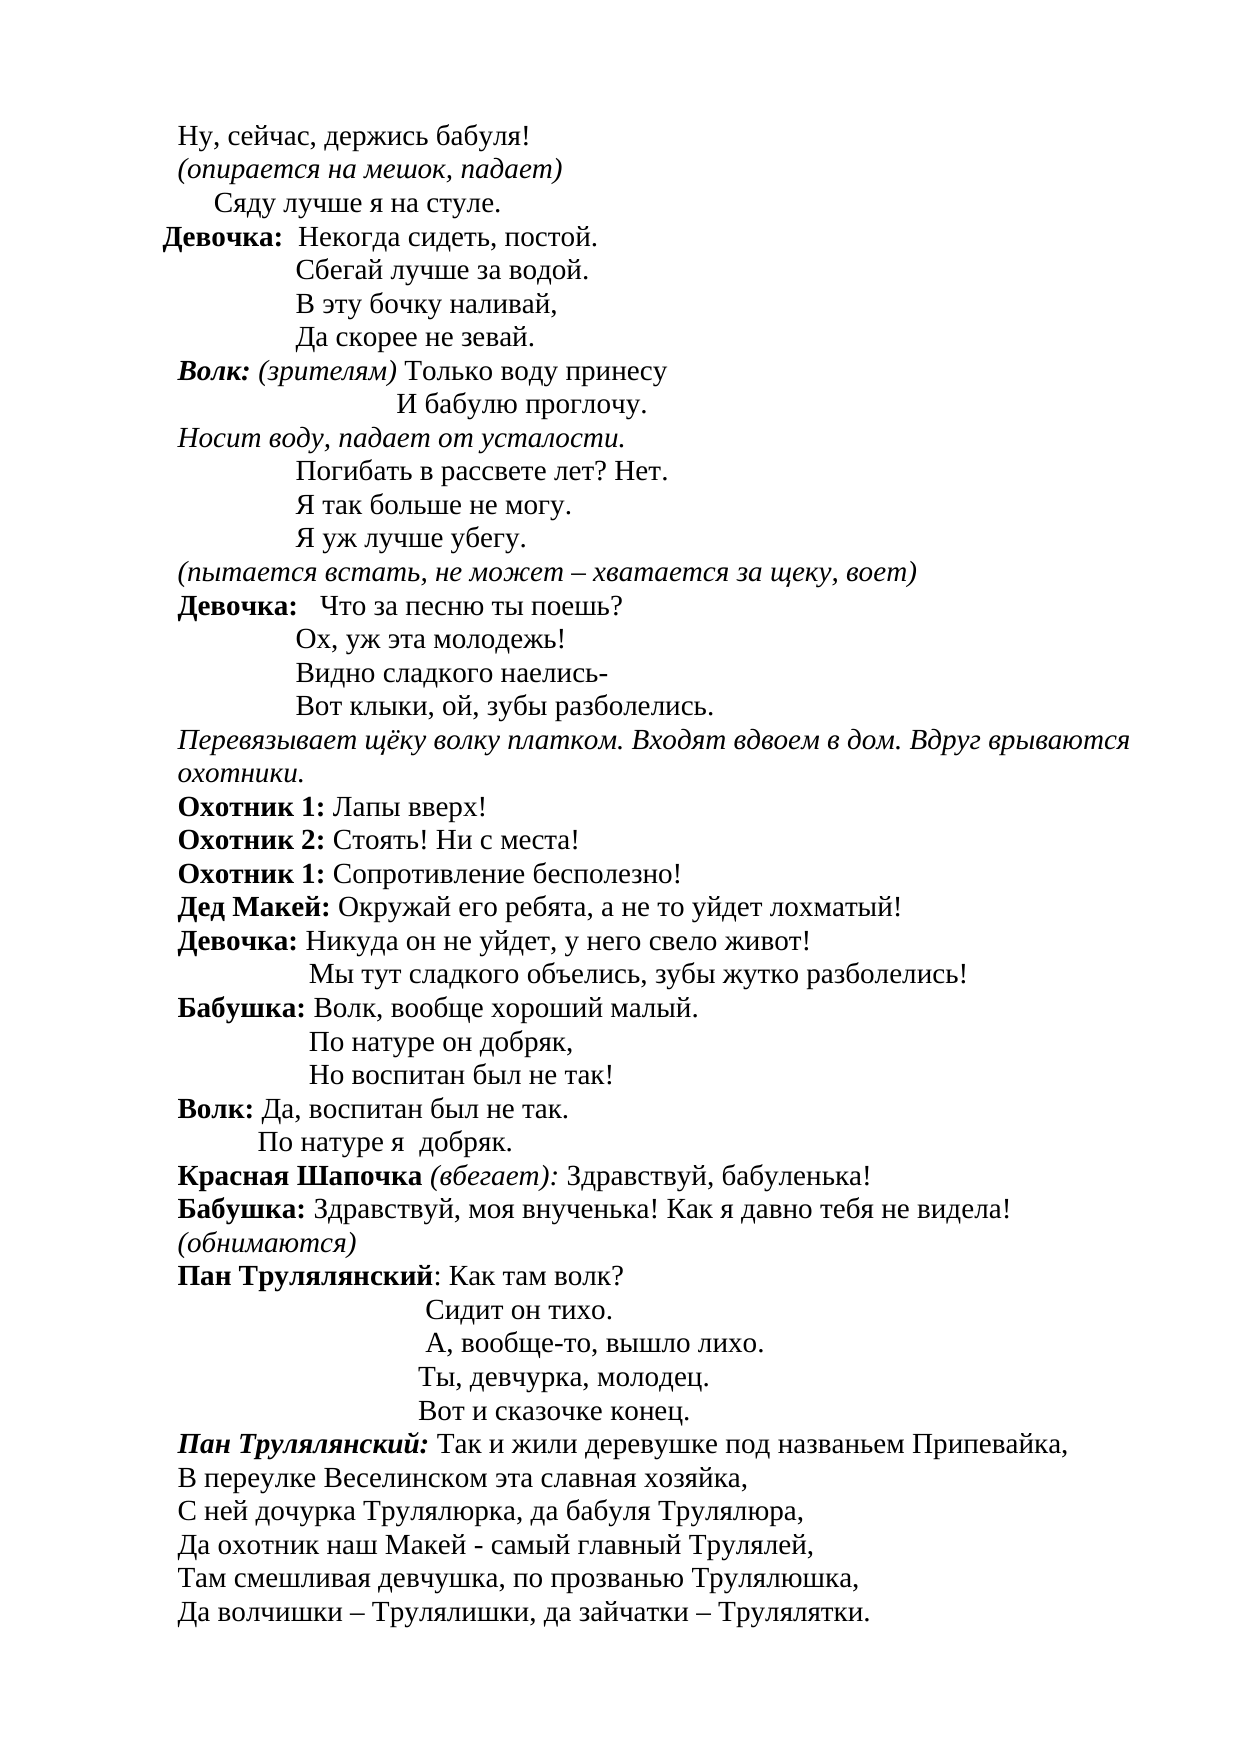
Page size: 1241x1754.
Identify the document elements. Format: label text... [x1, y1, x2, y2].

text (пытается встать, не может – хватается за щеку, воет) [177, 554, 1152, 588]
text А, вообще-то, вышло лихо. [177, 1326, 1152, 1359]
text Ну, сейчас, держись бабуля! [177, 118, 1152, 152]
text Девочка: Что за песню ты поешь? [177, 588, 1152, 621]
text Сяду лучше я на стуле. [177, 185, 1152, 219]
text В переулке Веселинском эта славная хозяйка, [177, 1460, 1152, 1493]
text Пан Трулялянский: Как там волк? [177, 1258, 1152, 1292]
text Волк: (зрителям) Только воду принесу [177, 353, 1152, 386]
text Да охотник наш Макей - самый главный Трулялей, [177, 1527, 1152, 1560]
text Погибать в рассвете лет? Нет. [295, 453, 1152, 487]
text Видно сладкого наелись- [295, 655, 1152, 688]
text Дед Макей: Окружай его ребята, а не то уйдет лохматый! [177, 889, 1152, 923]
text Красная Шапочка (вбегает): Здравствуй, бабуленька! [177, 1158, 1152, 1191]
text Да скорее не зевай. [295, 319, 1152, 353]
text Охотник 2: Стоять! Ни с места! [177, 822, 1152, 856]
text В эту бочку наливай, [295, 286, 1152, 319]
text Ох, уж эта молодежь! [295, 621, 1152, 655]
text Вот клыки, ой, зубы разболелись. [295, 688, 1152, 722]
text С ней дочурка Трулялюрка, да бабуля Трулялюра, [177, 1493, 1152, 1527]
text (опирается на мешок, падает) [177, 152, 1152, 185]
text Бабушка: Волк, вообще хороший малый. [177, 990, 1152, 1024]
text Я уж лучше убегу. [295, 521, 1152, 554]
text Да волчишки – Трулялишки, да зайчатки – Трулялятки. [177, 1594, 1152, 1627]
text Носит воду, падает от усталости. [177, 420, 1152, 453]
text Девочка: Никуда он не уйдет, у него свело живот! [177, 923, 1152, 957]
text Перевязывает щёку волку платком. Входят вдвоем в дом. Вдруг врываются охотники. [177, 722, 1152, 789]
text Сбегай лучше за водой. [295, 252, 1152, 286]
text Там смешливая девчушка, по прозванью Трулялюшка, [177, 1560, 1152, 1594]
text По натуре он добряк, [177, 1024, 1152, 1057]
text И бабулю проглочу. [177, 386, 1152, 420]
text Вот и сказочке конец. [177, 1393, 1152, 1426]
text Сидит он тихо. [177, 1292, 1152, 1326]
text Пан Трулялянский: Так и жили деревушке под названьем Припевайка, [177, 1426, 1152, 1460]
text Мы тут сладкого объелись, зубы жутко разболелись! [177, 957, 1152, 990]
text По натуре я добряк. [177, 1124, 1152, 1158]
text Девочка: Некогда сидеть, постой. [162, 219, 1152, 252]
text Охотник 1: Сопротивление бесполезно! [177, 856, 1152, 889]
text Но воспитан был не так! [177, 1057, 1152, 1091]
text Бабушка: Здравствуй, моя внученька! Как я давно тебя не видела! (обнимаются) [177, 1191, 1152, 1258]
text Охотник 1: Лапы вверх! [177, 789, 1152, 822]
text Я так больше не могу. [295, 487, 1152, 521]
text Волк: Да, воспитан был не так. [177, 1091, 1152, 1124]
text Ты, девчурка, молодец. [177, 1359, 1152, 1393]
